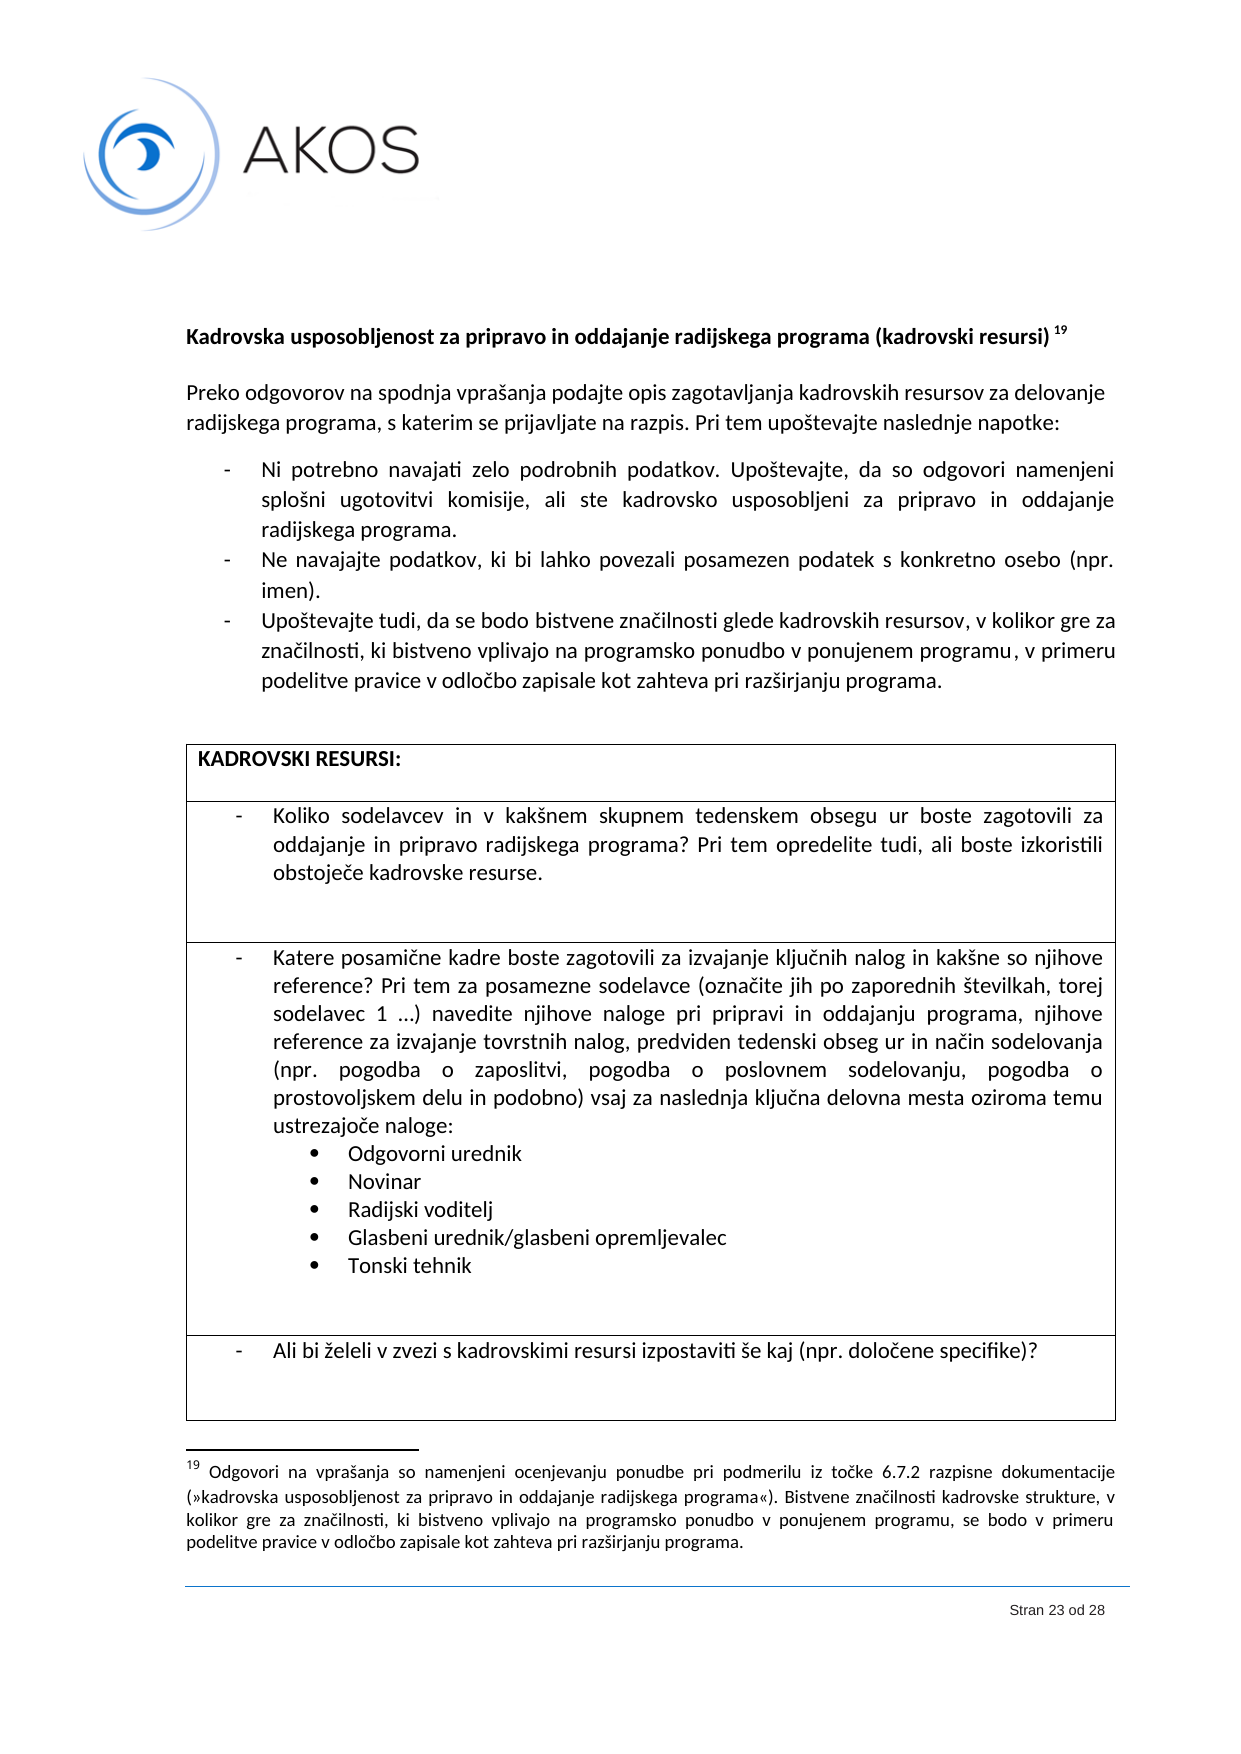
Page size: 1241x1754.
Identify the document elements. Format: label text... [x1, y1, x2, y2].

text Kadrovska usposobljenost za pripravo in oddajanje radijskega programa (kadrovski resursi) [186, 322, 1116, 350]
list Ne navajajte podatkov, ki bi lahko povezali posamezen podatek s konkretno osebo (npr. imen). [223, 546, 1116, 604]
table_cell Katere posamične kadre boste zagotovili za izvajanje ključnih nalog in kakšne so njihove reference? Pri tem za posamezne sodelavce (označite jih po zaporednih številkah, torej sodelavec 1 …) navedite njihove naloge pri pripravi in oddajanju programa, njihove reference za izvajanje tovrstnih nalog, predviden tedenski obseg ur in način sodelovanja (npr. pogodba o zaposlitvi, pogodba o poslovnem sodelovanju, pogodba o prostovoljskem delu in podobno) vsaj za naslednja ključna delovna mesta oziroma temu ustrezajoče naloge: Odgovorni urednik Novinar Radijski voditelj Glasbeni urednik/glasbeni opremljevalec Tonski tehnik [187, 943, 1115, 1335]
table_cell Koliko sodelavcev in v kakšnem skupnem tedenskem obsegu ur boste zagotovili za oddajanje in pripravo radijskega programa? Pri tem opredelite tudi, ali boste izkoristili obstoječe kadrovske resurse. [187, 802, 1115, 942]
text Preko odgovorov na spodnja vprašanja podajte opis zagotavljanja kadrovskih resursov za delovanje radijskega programa, s katerim se prijavljate na razpis. Pri tem upoštevajte naslednje napotke: [186, 378, 1116, 436]
list Ni potrebno navajati zelo podrobnih podatkov. Upoštevajte, da so odgovori namenjeni splošni ugotovitvi komisije, ali ste kadrovsko usposobljeni za pripravo in oddajanje radijskega programa. [223, 455, 1116, 543]
picture [81, 73, 443, 235]
table_header KADROVSKI RESURSI: [187, 745, 1115, 801]
list Upoštevajte tudi, da se bodo bistvene značilnosti glede kadrovskih resursov, v kolikor gre za značilnosti, ki bistveno vplivajo na programsko ponudbo v ponujenem programu, v primeru podelitve pravice v odločbo zapisale kot zahteva pri razširjanju programa. [223, 606, 1116, 694]
table_cell Ali bi želeli v zvezi s kadrovskimi resursi izpostaviti še kaj (npr. določene specifike)? [187, 1336, 1115, 1420]
